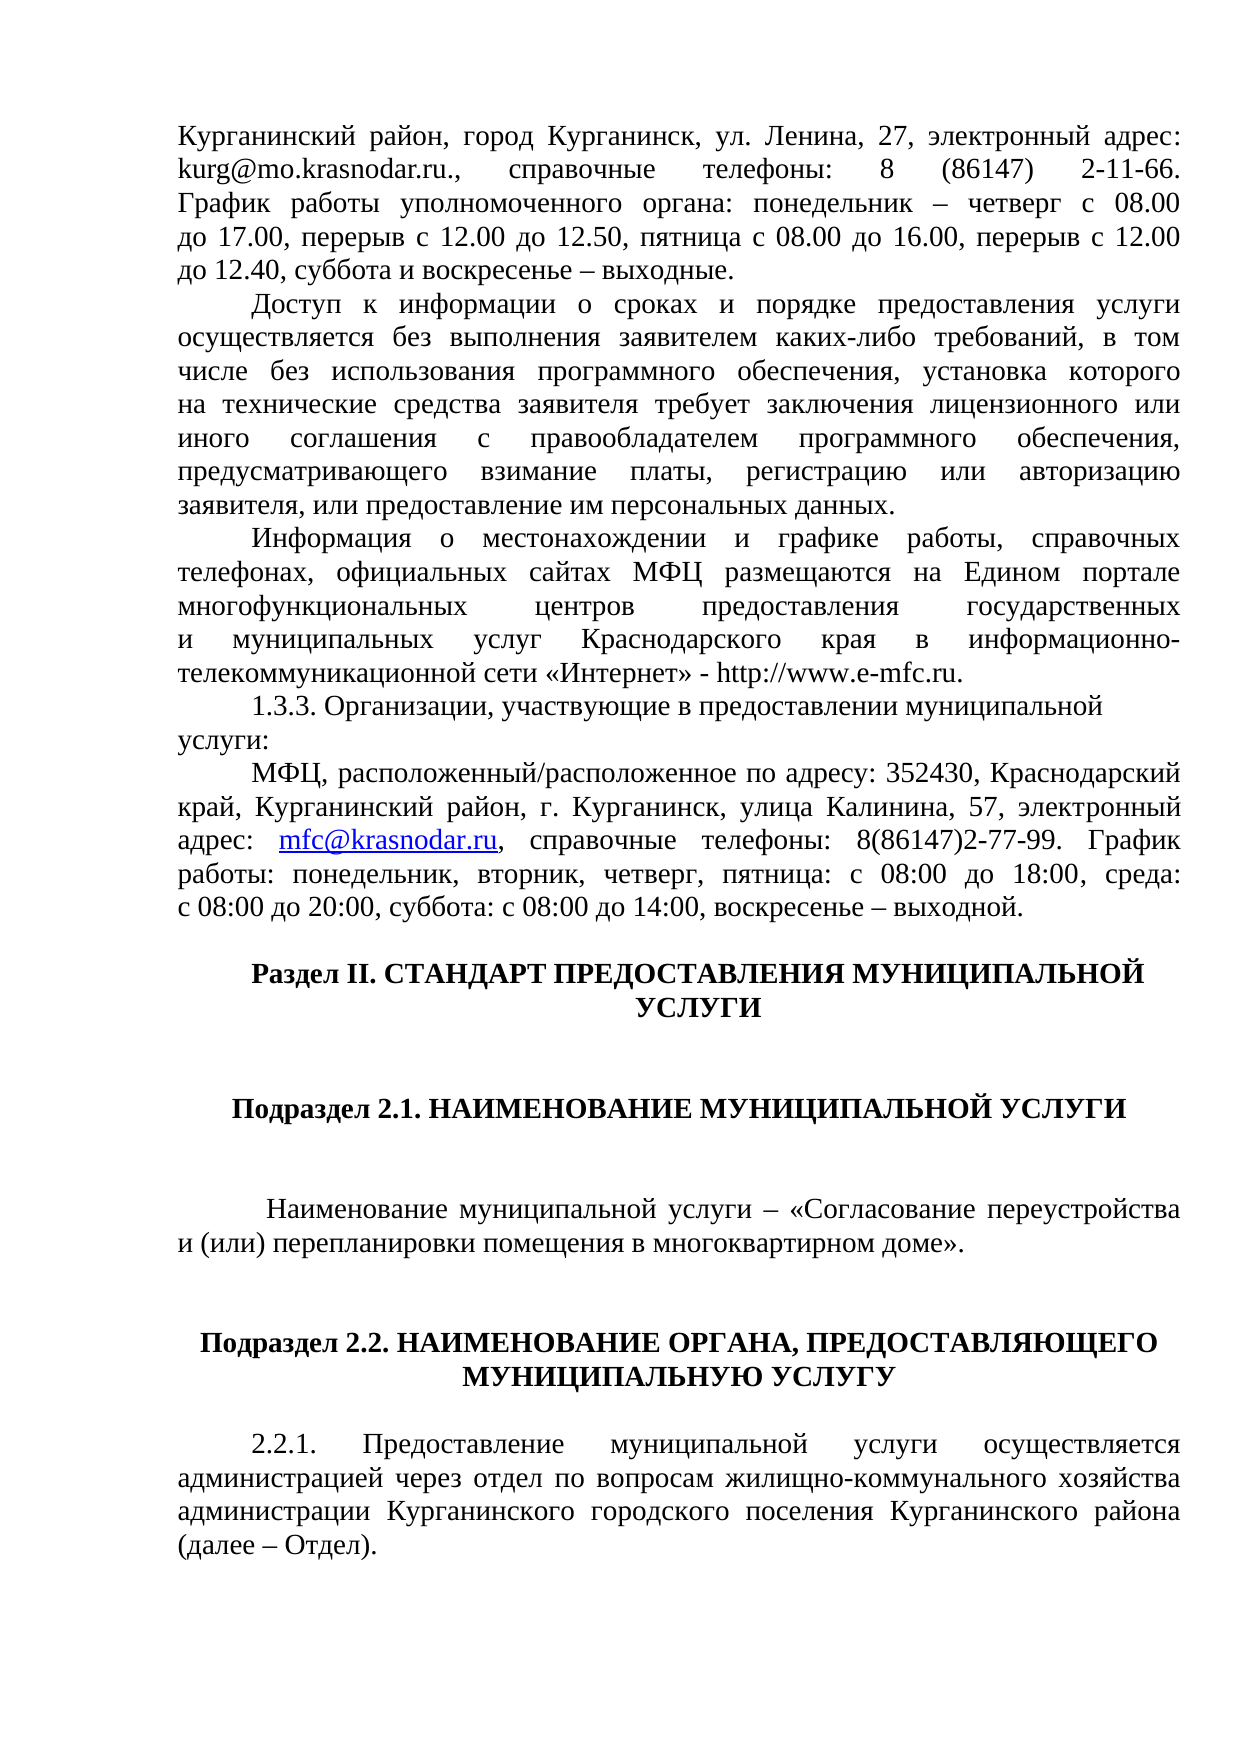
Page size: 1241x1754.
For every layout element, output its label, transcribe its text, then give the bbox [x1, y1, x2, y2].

text 2.2.1. Предоставление муниципальной услуги осуществляется администрацией через отдел по вопросам жилищно-коммунального хозяйства администрации Курганинского городского поселения Курганинского района (далее – Отдел). [177, 1426, 1181, 1560]
text Доступ к информации о сроках и порядке предоставления услуги осуществляется без выполнения заявителем каких-либо требований, в том числе без использования программного обеспечения, установка которого на технические средства заявителя требует заключения лицензионного или иного соглашения с правообладателем программного обеспечения, предусматривающего взимание платы, регистрацию или авторизацию заявителя, или предоставление им персональных данных. [177, 286, 1181, 521]
text Подраздел 2.1. НАИМЕНОВАНИЕ МУНИЦИПАЛЬНОЙ УСЛУГИ [177, 1091, 1181, 1124]
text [177, 118, 1181, 286]
text 1.3.3. Организации, участвующие в предоставлении муниципальной услуги: [177, 688, 1181, 755]
text Информация о местонахождении и графике работы, справочных телефонах, официальных сайтах МФЦ размещаются на Едином портале многофункциональных центров предоставления государственных и муниципальных услуг Краснодарского края в информационно-телекоммуникационной сети «Интернет» - http://www.e-mfc.ru. [177, 521, 1181, 688]
text МФЦ, расположенный/расположенное по адресу: 352430, Краснодарский край, Курганинский район, г. Курганинск, улица Калинина, 57, электронный адрес: mfc@krasnodar.ru, справочные телефоны: 8(86147)2-77-99. График работы: понедельник, вторник, четверг, пятница: с 08:00 до 18:00, среда: с 08:00 до 20:00, суббота: с 08:00 до 14:00, воскресенье – выходной. [177, 755, 1181, 923]
text Наименование муниципальной услуги – «Согласование переустройства и (или) перепланировки помещения в многоквартирном доме». [177, 1191, 1181, 1258]
text Раздел II. СТАНДАРТ ПРЕДОСТАВЛЕНИЯ МУНИЦИПАЛЬНОЙ УСЛУГИ [215, 957, 1181, 1024]
text Подраздел 2.2. НАИМЕНОВАНИЕ ОРГАНА, ПРЕДОСТАВЛЯЮЩЕГО МУНИЦИПАЛЬНУЮ УСЛУГУ [177, 1326, 1181, 1393]
